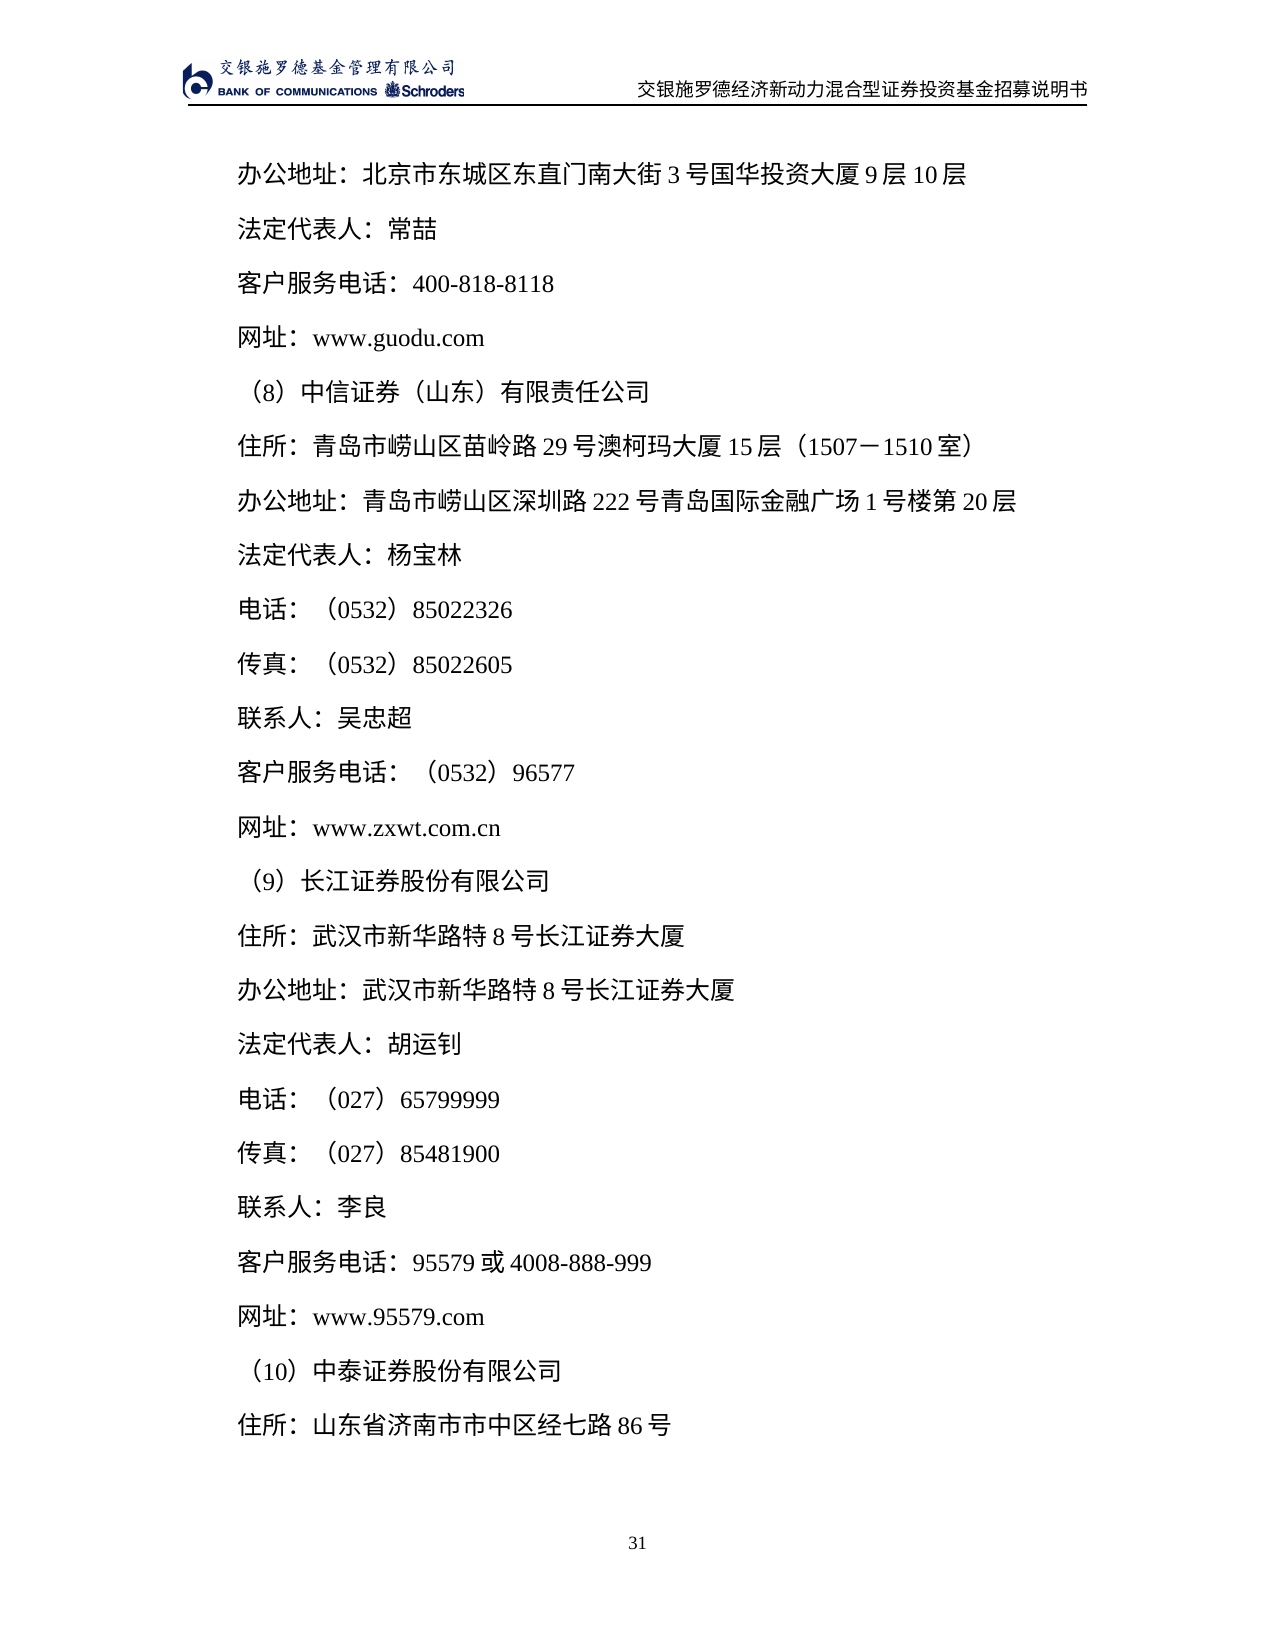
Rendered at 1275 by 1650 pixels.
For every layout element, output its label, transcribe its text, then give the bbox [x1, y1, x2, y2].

picture [182, 59, 464, 99]
text 联系人：吴忠超 [187, 698, 1087, 735]
text 住所：武汉市新华路特8号长江证券大厦 [187, 916, 1087, 952]
text 联系人：李良 [187, 1188, 1087, 1224]
text 住所：山东省济南市市中区经七路86号 [187, 1405, 1087, 1442]
text （8）中信证券（山东）有限责任公司 [187, 372, 1087, 408]
text 办公地址：武汉市新华路特8号长江证券大厦 [187, 970, 1087, 1007]
text 客户服务电话：400-818-8118 [187, 263, 1087, 300]
text 网址：www.zxwt.com.cn [187, 807, 1087, 843]
text 电话：（0532）85022326 [187, 590, 1087, 626]
text （9）长江证券股份有限公司 [187, 862, 1087, 898]
text 法定代表人：胡运钊 [187, 1025, 1087, 1061]
text 传真：（027）85481900 [187, 1133, 1087, 1170]
text 法定代表人：杨宝林 [187, 535, 1087, 572]
text 住所：青岛市崂山区苗岭路29号澳柯玛大厦15层（1507－1510室） [187, 427, 1087, 463]
text 客户服务电话：（0532）96577 [187, 753, 1087, 789]
text 电话：（027）65799999 [187, 1079, 1087, 1115]
text 网址：www.95579.com [187, 1297, 1087, 1333]
text （10）中泰证券股份有限公司 [187, 1351, 1087, 1387]
text 办公地址：北京市东城区东直门南大街3号国华投资大厦9层10层 [187, 155, 1087, 191]
text 办公地址：青岛市崂山区深圳路222号青岛国际金融广场1号楼第20层 [187, 481, 1087, 517]
text 法定代表人：常喆 [187, 209, 1087, 245]
text 网址：www.guodu.com [187, 318, 1087, 354]
text 传真：（0532）85022605 [187, 644, 1087, 680]
text 客户服务电话：95579或4008-888-999 [187, 1242, 1087, 1278]
